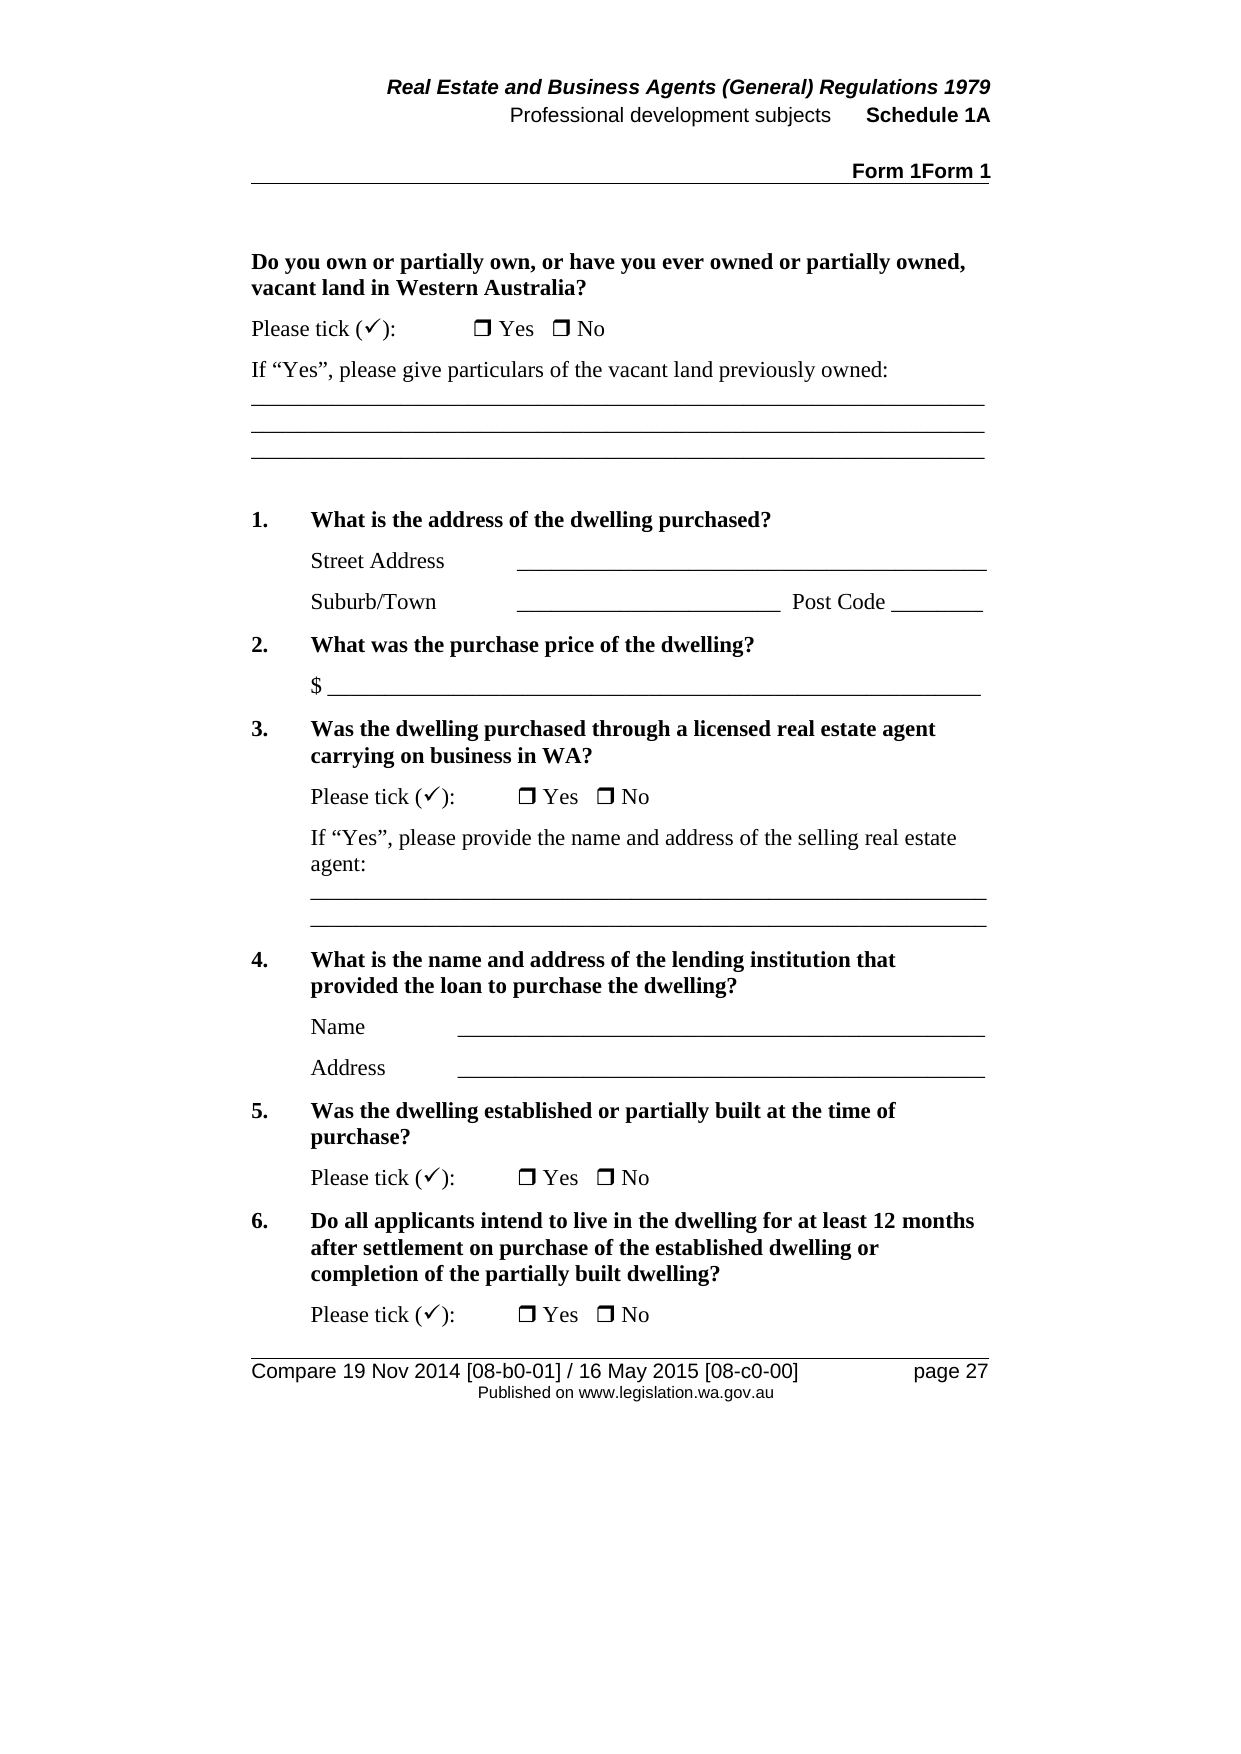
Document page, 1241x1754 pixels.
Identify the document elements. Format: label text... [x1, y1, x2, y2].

subtitle 4. What is the name and address of the lending institution that provided the loan to purchase the dwelling? [251, 946, 989, 998]
text If “Yes”, please provide the name and address of the selling real estate agent: ______________________________________________________________________________________________________________________ [251, 824, 989, 929]
text Please tick (): Yes No [251, 1164, 989, 1191]
subtitle 5. Was the dwelling established or partially built at the time of purchase? [251, 1097, 989, 1150]
text Street Address _________________________________________ [251, 547, 989, 574]
text Please tick (): Yes No [251, 783, 989, 809]
text Address ______________________________________________ [251, 1054, 989, 1080]
text Name ______________________________________________ [251, 1013, 989, 1039]
subtitle 2. What was the purchase price of the dwelling? [251, 631, 989, 658]
text Please tick (): Yes No [251, 1301, 989, 1327]
text If “Yes”, please give particulars of the vacant land previously owned: ________________________________________________________________________________________________________________________________________________________________________________________________ [251, 356, 989, 462]
text Please tick (): Yes No [251, 315, 989, 342]
subtitle 3. Was the dwelling purchased through a licensed real estate agent carrying on business in WA? [251, 715, 989, 768]
text $ _________________________________________________________ [251, 672, 989, 699]
subtitle 1. What is the address of the dwelling purchased? [251, 507, 989, 533]
subtitle Do you own or partially own, or have you ever owned or partially owned, vacant land in ? [251, 248, 989, 301]
subtitle 6. Do all applicants intend to live in the dwelling for at least 12 months after settlement on purchase of the established dwelling or completion of the partially built dwelling? [251, 1207, 989, 1286]
text Suburb/Town _______________________ Post Code ________ [251, 588, 989, 615]
